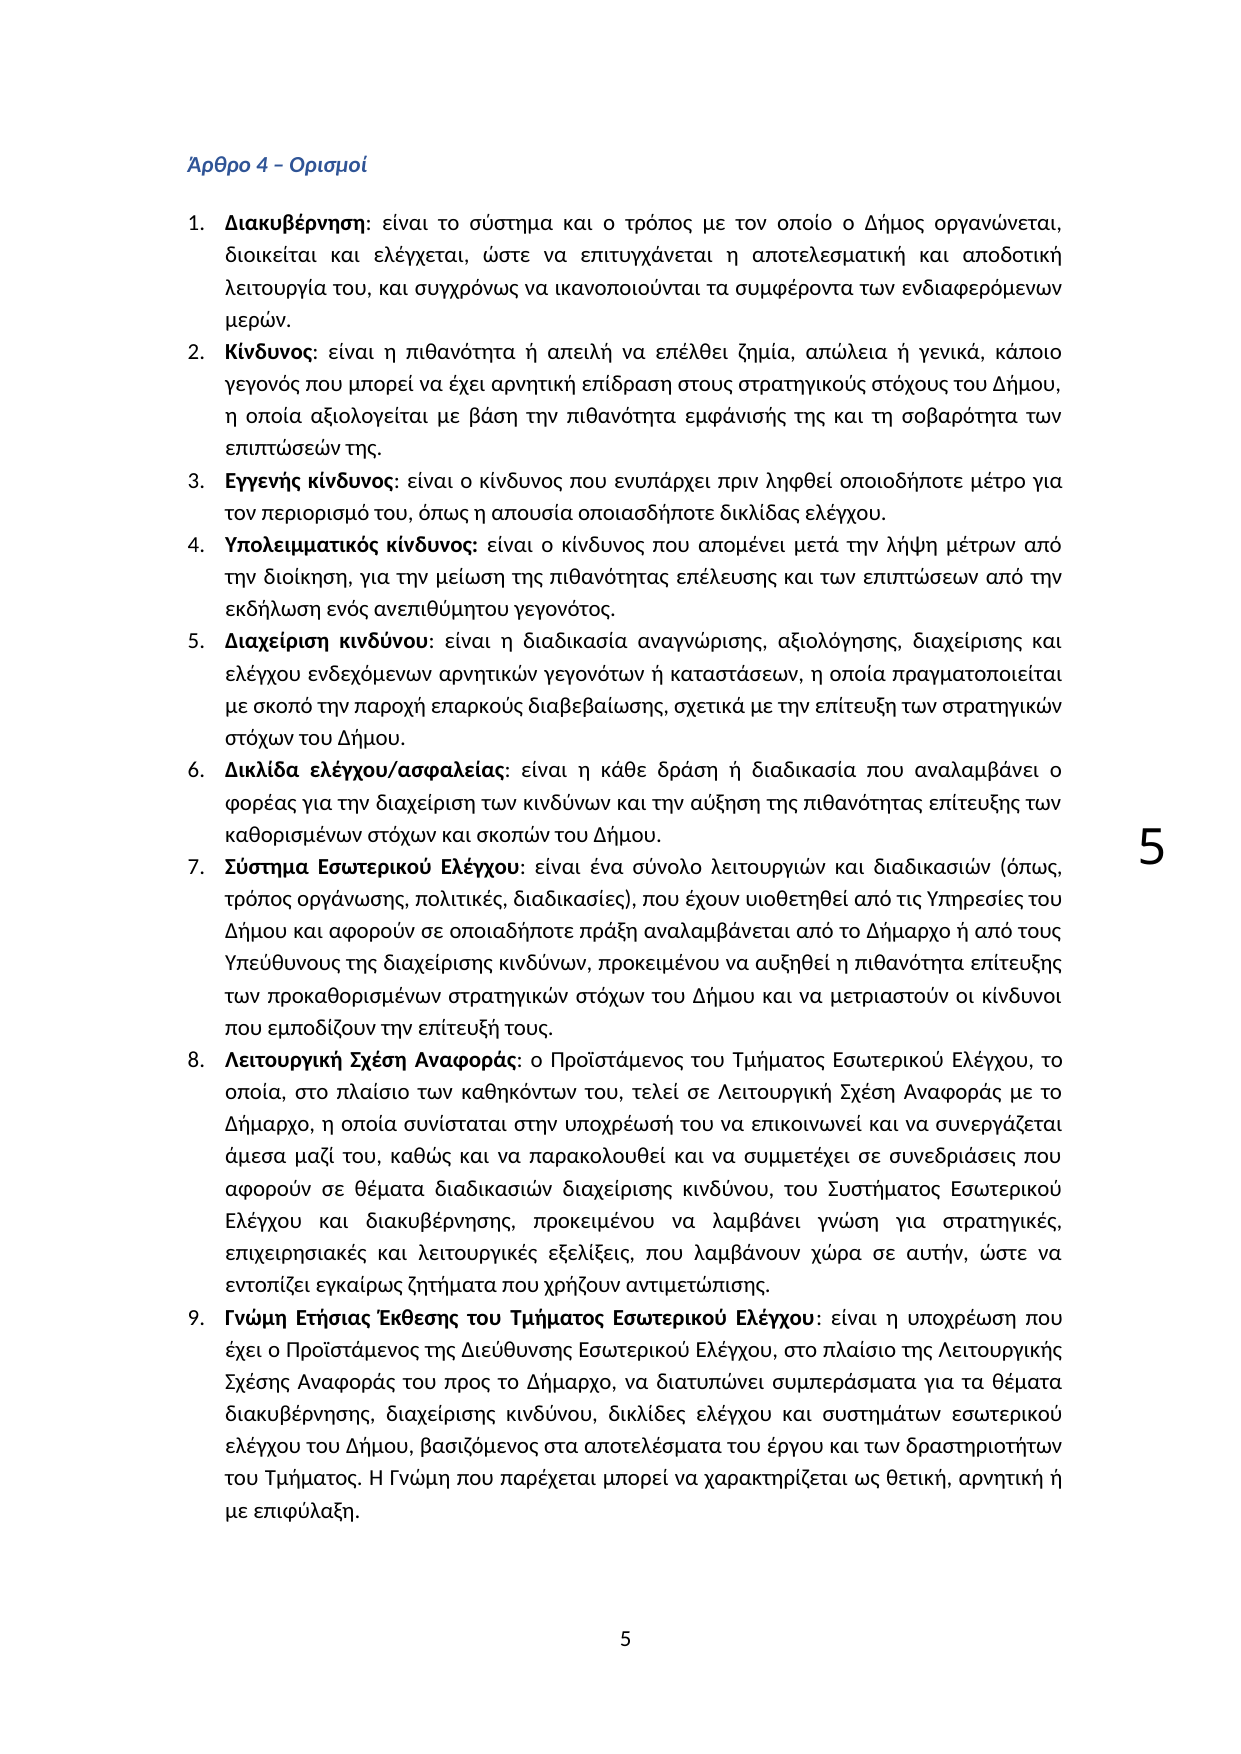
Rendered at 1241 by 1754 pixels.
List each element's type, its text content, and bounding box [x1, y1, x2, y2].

subtitle Άρθρο 4 – Ορισμοί [187, 150, 1063, 178]
list Δικλίδα ελέγχου/ασφαλείας: είναι η κάθε δράση ή διαδικασία που αναλαμβάνει ο φορέας για την διαχείριση των κινδύνων και την αύξηση της πιθανότητας επίτευξης των καθορισμένων στόχων και σκοπών του Δήμου. [187, 755, 1063, 848]
list Εγγενής κίνδυνος: είναι ο κίνδυνος που ενυπάρχει πριν ληφθεί οποιοδήποτε μέτρο για τον περιορισμό του, όπως η απουσία οποιασδήποτε δικλίδας ελέγχου. [187, 466, 1063, 526]
list Κίνδυνος: είναι η πιθανότητα ή απειλή να επέλθει ζημία, απώλεια ή γενικά, κάποιο γεγονός που μπορεί να έχει αρνητική επίδραση στους στρατηγικούς στόχους του Δήμου, η οποία αξιολογείται με βάση την πιθανότητα εμφάνισής της και τη σοβαρότητα των επιπτώσεών της. [187, 337, 1063, 462]
list Λειτουργική Σχέση Αναφοράς: ο Προϊστάμενος του Τμήματος Εσωτερικού Ελέγχου, το οποία, στο πλαίσιο των καθηκόντων του, τελεί σε Λειτουργική Σχέση Αναφοράς με το Δήμαρχο, η οποία συνίσταται στην υποχρέωσή του να επικοινωνεί και να συνεργάζεται άμεσα μαζί του, καθώς και να παρακολουθεί και να συμμετέχει σε συνεδριάσεις που αφορούν σε θέματα διαδικασιών διαχείρισης κινδύνου, του Συστήματος Εσωτερικού Ελέγχου και διακυβέρνησης, προκειμένου να λαμβάνει γνώση για στρατηγικές, επιχειρησιακές και λειτουργικές εξελίξεις, που λαμβάνουν χώρα σε αυτήν, ώστε να εντοπίζει εγκαίρως ζητήματα που χρήζουν αντιμετώπισης. [187, 1045, 1063, 1298]
list Γνώμη Ετήσιας Έκθεσης του Τμήματος Εσωτερικού Ελέγχου: είναι η υποχρέωση που έχει ο Προϊστάμενος της Διεύθυνσης Εσωτερικού Ελέγχου, στο πλαίσιο της Λειτουργικής Σχέσης Αναφοράς του προς το Δήμαρχο, να διατυπώνει συμπεράσματα για τα θέματα διακυβέρνησης, διαχείρισης κινδύνου, δικλίδες ελέγχου και συστημάτων εσωτερικού ελέγχου του Δήμου, βασιζόμενος στα αποτελέσματα του έργου και των δραστηριοτήτων του Τμήματος. Η Γνώμη που παρέχεται μπορεί να χαρακτηρίζεται ως θετική, αρνητική ή με επιφύλαξη. [187, 1303, 1063, 1524]
list Διακυβέρνηση: είναι το σύστημα και ο τρόπος με τον οποίο ο Δήμος οργανώνεται, διοικείται και ελέγχεται, ώστε να επιτυγχάνεται η αποτελεσματική και αποδοτική λειτουργία του, και συγχρόνως να ικανοποιούνται τα συμφέροντα των ενδιαφερόμενων μερών. [187, 208, 1063, 333]
list Υπολειμματικός κίνδυνος: είναι ο κίνδυνος που απομένει μετά την λήψη μέτρων από την διοίκηση, για την μείωση της πιθανότητας επέλευσης και των επιπτώσεων από την εκδήλωση ενός ανεπιθύμητου γεγονότος. [187, 530, 1063, 622]
list Διαχείριση κινδύνου: είναι η διαδικασία αναγνώρισης, αξιολόγησης, διαχείρισης και ελέγχου ενδεχόμενων αρνητικών γεγονότων ή καταστάσεων, η οποία πραγματοποιείται με σκοπό την παροχή επαρκούς διαβεβαίωσης, σχετικά με την επίτευξη των στρατηγικών στόχων του Δήμου. [187, 627, 1063, 751]
list Σύστημα Εσωτερικού Ελέγχου: είναι ένα σύνολο λειτουργιών και διαδικασιών (όπως, τρόπος οργάνωσης, πολιτικές, διαδικασίες), που έχουν υιοθετηθεί από τις Υπηρεσίες του Δήμου και αφορούν σε οποιαδήποτε πράξη αναλαμβάνεται από το Δήμαρχο ή από τους Υπεύθυνους της διαχείρισης κινδύνων, προκειμένου να αυξηθεί η πιθανότητα επίτευξης των προκαθορισμένων στρατηγικών στόχων του Δήμου και να μετριαστούν οι κίνδυνοι που εμποδίζουν την επίτευξή τους. [187, 852, 1063, 1041]
